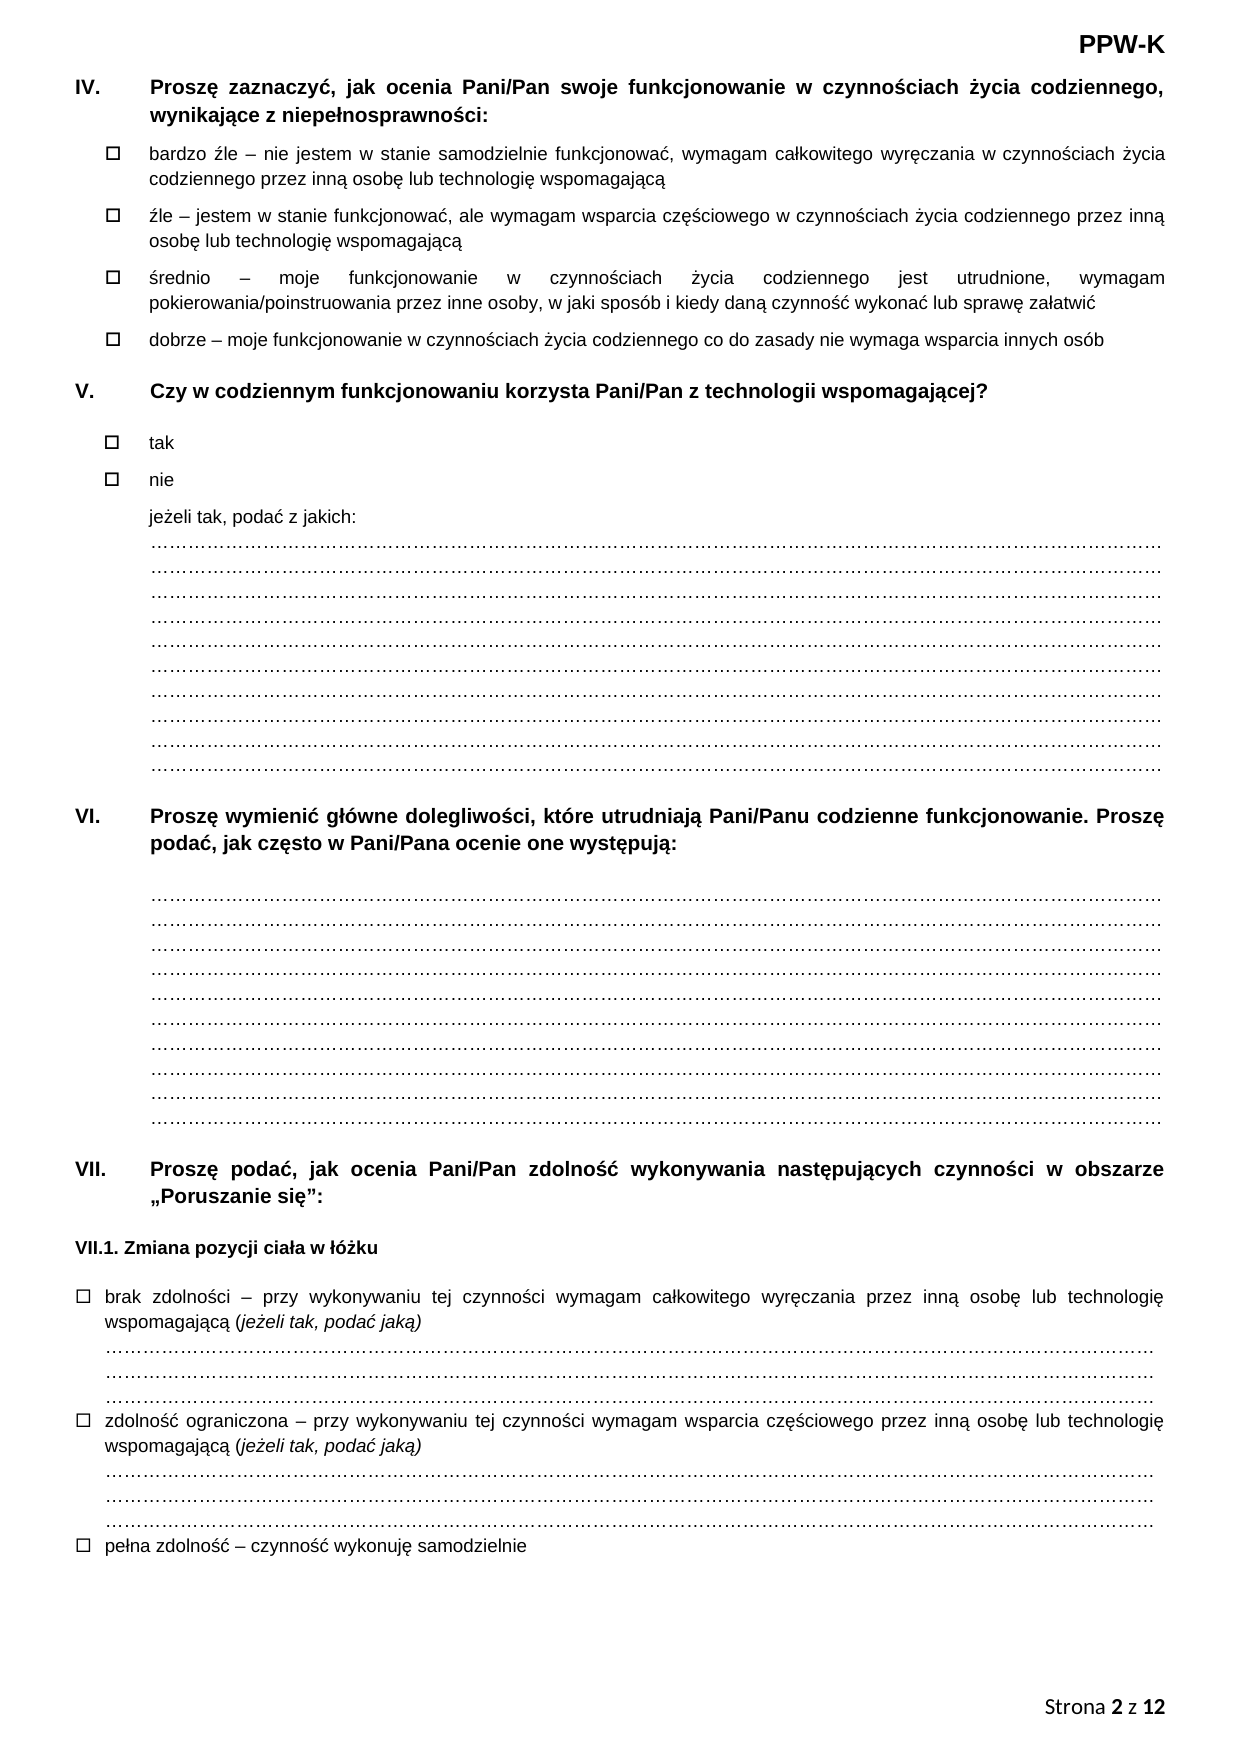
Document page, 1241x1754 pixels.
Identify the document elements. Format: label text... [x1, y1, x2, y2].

text dobrze – moje funkcjonowanie w czynnościach życia codziennego co do zasady nie wymaga wsparcia innych osób [104, 329, 1165, 351]
list ……………………………………………………………………………………………………………………………………………………………………………………………………………………………………………………………………………………………………………………………………………………………………………………………………………………………………………………………………………………………………………………………………………………………………………………………………………………………………………………………………………………………………………………………………………… [150, 884, 1165, 1004]
list Proszę zaznaczyć, jak ocenia Pani/Pan swoje funkcjonowanie w czynnościach życia codziennego, wynikające z niepełnosprawności: [75, 75, 1165, 126]
list Czy w codziennym funkcjonowaniu korzysta Pani/Pan z technologii wspomagającej? [75, 379, 1165, 403]
list ……………………………………………………………………………………………………………………………………………………………………………………………………………………………………………………………………………………………………………………………………………………………………………………………………………………………………………………………………………………………………………………………………………………………………………………………………………………………………………………………………………………………………………………………………………… [150, 655, 1165, 776]
text średnio – moje funkcjonowanie w czynnościach życia codziennego jest utrudnione, wymagam pokierowania/poinstruowania przez inne osoby, w jaki sposób i kiedy daną czynność wykonać lub sprawę załatwić [104, 267, 1165, 313]
text VII.1. Zmiana pozycji ciała w łóżku [75, 1236, 1165, 1258]
list nie [103, 469, 1165, 491]
list brak zdolności – przy wykonywaniu tej czynności wymagam całkowitego wyręczania przez inną osobę lub technologię wspomagającą (jeżeli tak, podać jaką) [75, 1286, 1165, 1333]
list Proszę wymienić główne dolegliwości, które utrudniają Pani/Panu codzienne funkcjonowanie. Proszę podać, jak często w Pani/Pana ocenie one występują: [75, 804, 1165, 855]
list Proszę podać, jak ocenia Pani/Pan zdolność wykonywania następujących czynności w obszarze „Poruszanie się”: [75, 1156, 1165, 1208]
text jeżeli tak, podać z jakich: [149, 506, 1165, 528]
list pełna zdolność – czynność wykonuję samodzielnie [75, 1534, 1165, 1556]
text źle – jestem w stanie funkcjonować, ale wymagam wsparcia częściowego w czynnościach życia codziennego przez inną osobę lub technologię wspomagającą [104, 205, 1165, 251]
list ……………………………………………………………………………………………………………………………………………………………………………………………………………………………………………………………………………………………………………………………………………………………………………………………………………………………………………………………………………………………………………………………………………………………………………………………………………………………………………………………………………………………………………………………………………… [150, 531, 1165, 652]
text bardzo źle – nie jestem w stanie samodzielnie funkcjonować, wymagam całkowitego wyręczania w czynnościach życia codziennego przez inną osobę lub technologię wspomagającą [104, 142, 1165, 189]
list tak [103, 431, 1165, 453]
list ……………………………………………………………………………………………………………………………………………………………………………………………………………………………………………………………………………………………………………………………………………………………………………………………………………………………………………………………………………………………………………………………………………………………………………………………………………………………………………………………………………………………………………………………………………… [150, 1008, 1165, 1128]
